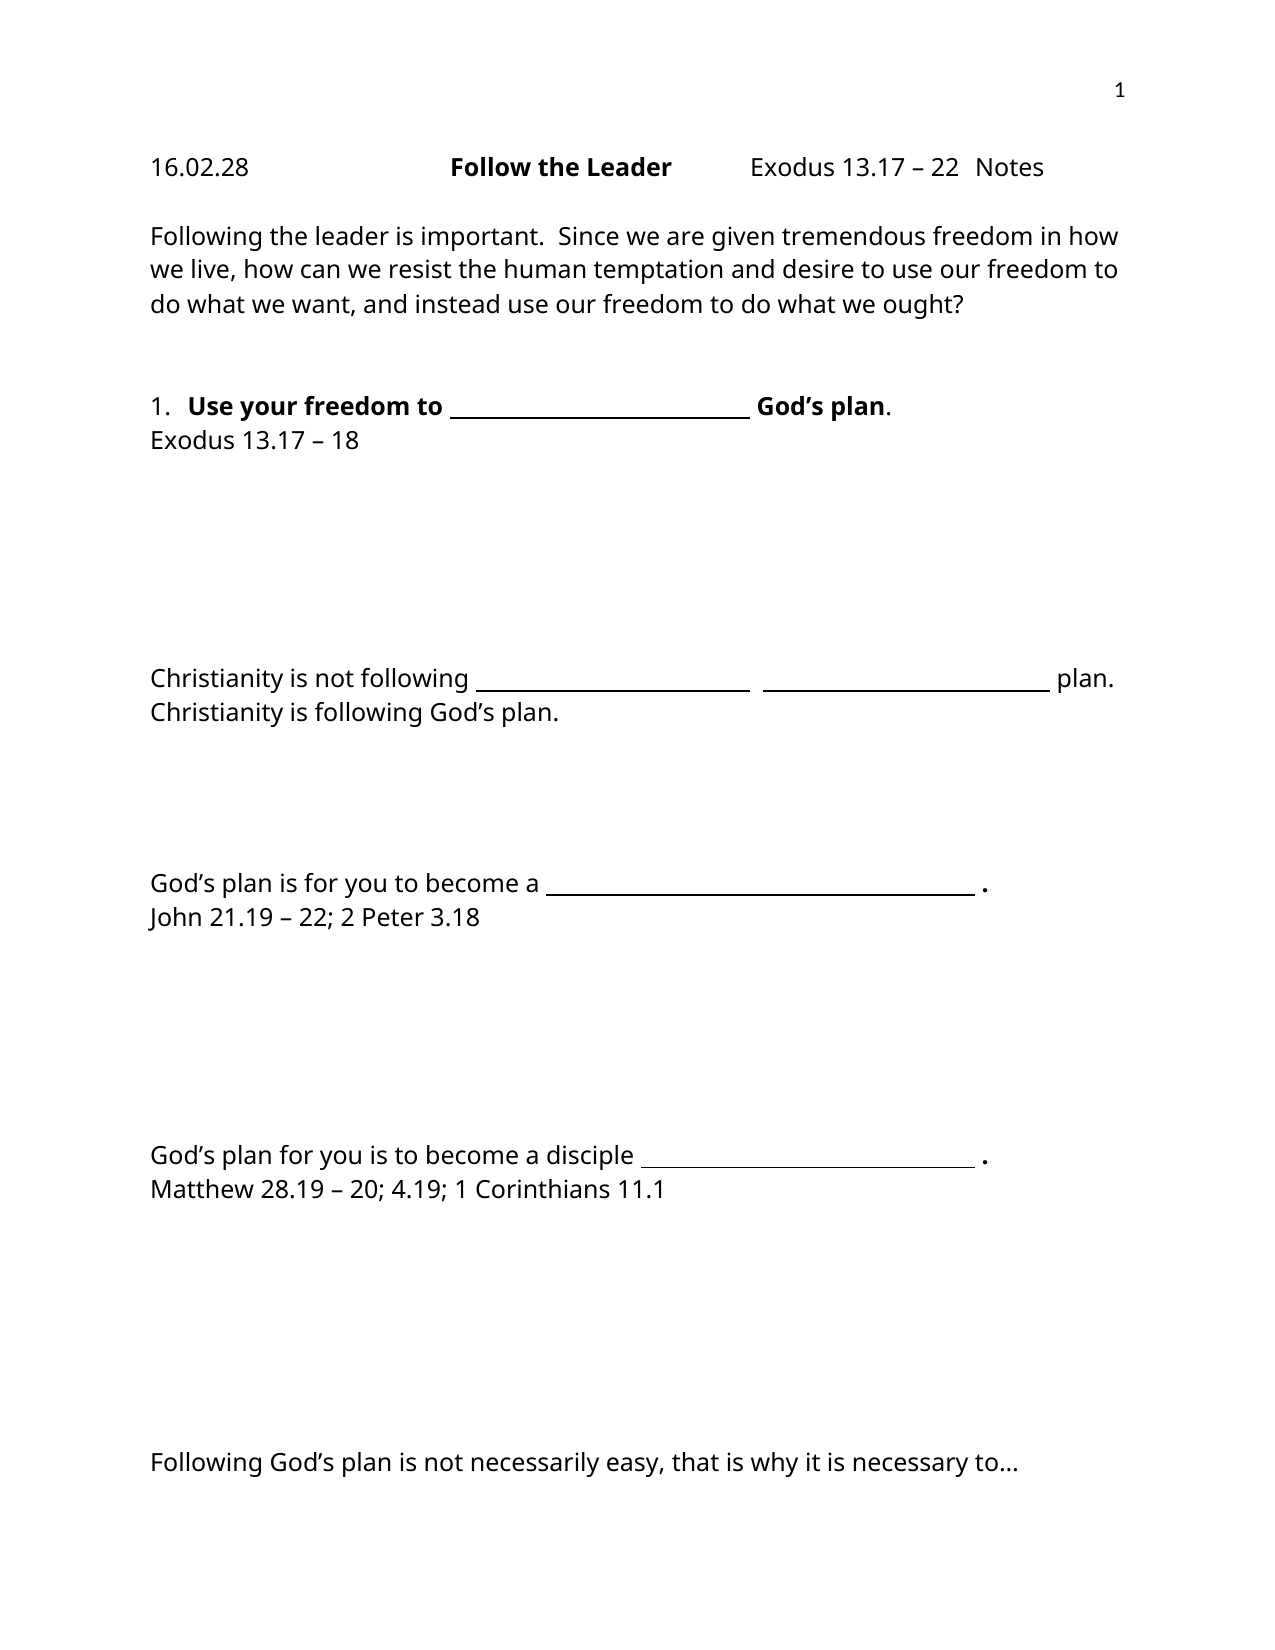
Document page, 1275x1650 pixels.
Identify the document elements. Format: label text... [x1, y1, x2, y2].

list Use your freedom to God’s plan. [150, 388, 1125, 422]
text Christianity is not following plan. Christianity is following God’s plan. [150, 661, 1125, 729]
text Matthew 28.19 – 20; 4.19; 1 Corinthians 11.1 [150, 1172, 1125, 1206]
text Following the leader is important. Since we are given tremendous freedom in how we live, how can we resist the human temptation and desire to use our freedom to do what we want, and instead use our freedom to do what we ought? [150, 218, 1125, 320]
text Following God’s plan is not necessarily easy, that is why it is necessary to… [150, 1444, 1125, 1478]
text 16.02.28 Follow the Leader Exodus 13.17 – 22 Notes [150, 150, 1125, 184]
text John 21.19 – 22; 2 Peter 3.18 [150, 899, 1125, 933]
text God’s plan is for you to become a . [150, 865, 1125, 899]
text Exodus 13.17 – 18 [150, 422, 1125, 457]
text God’s plan for you is to become a disciple . [150, 1138, 1125, 1172]
